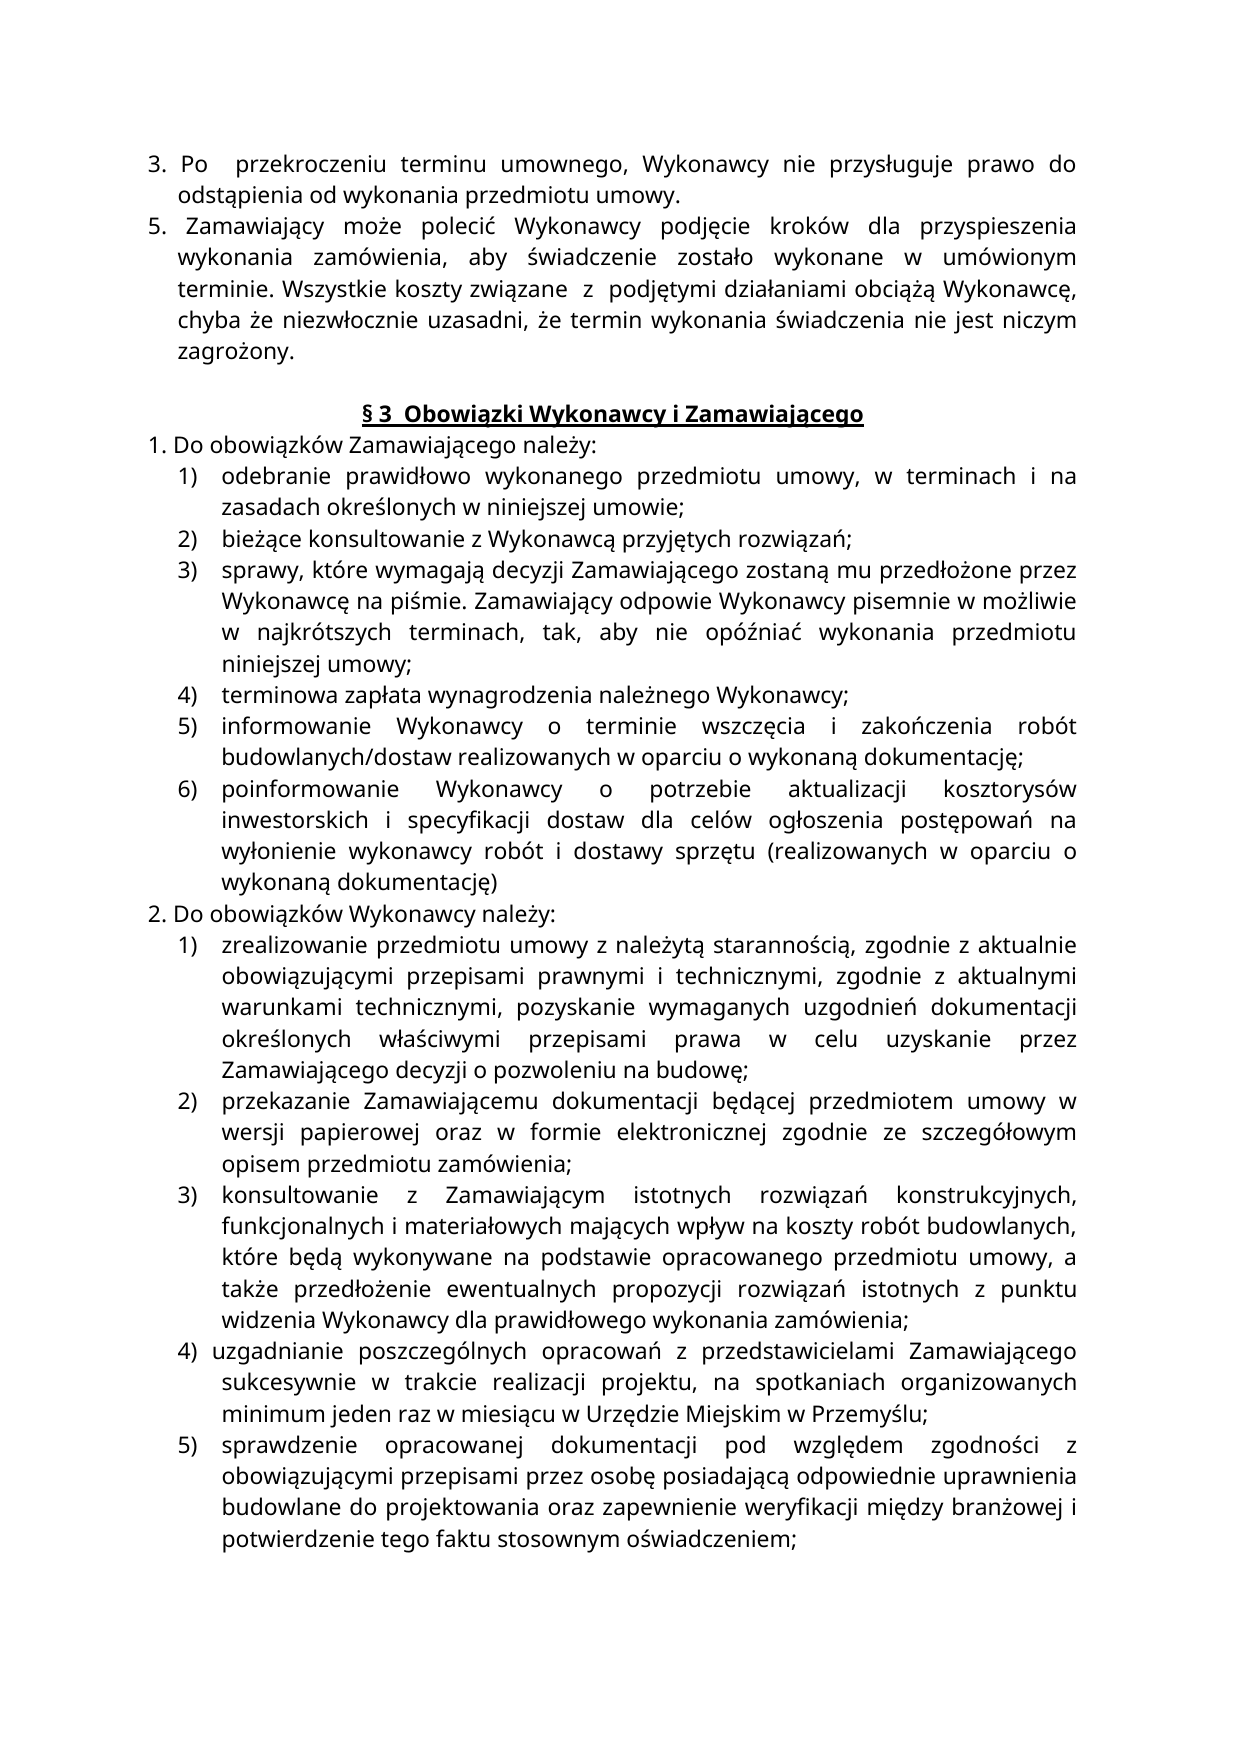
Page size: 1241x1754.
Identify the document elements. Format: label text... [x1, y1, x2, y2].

text 5. Zamawiający może polecić Wykonawcy podjęcie kroków dla przyspieszenia wykonania zamówienia, aby świadczenie zostało wykonane w umówionym terminie. Wszystkie koszty związane z podjętymi działaniami obciążą Wykonawcę, chyba że niezwłocznie uzasadni, że termin wykonania świadczenia nie jest niczym zagrożony. [148, 210, 1078, 366]
text 4) terminowa zapłata wynagrodzenia należnego Wykonawcy; [148, 679, 1078, 710]
text 6) poinformowanie Wykonawcy o potrzebie aktualizacji kosztorysów inwestorskich i specyfikacji dostaw dla celów ogłoszenia postępowań na wyłonienie wykonawcy robót i dostawy sprzętu (realizowanych w oparciu o wykonaną dokumentację) [177, 773, 1078, 898]
text 1) zrealizowanie przedmiotu umowy z należytą starannością, zgodnie z aktualnie obowiązującymi przepisami prawnymi i technicznymi, zgodnie z aktualnymi warunkami technicznymi, pozyskanie wymaganych uzgodnień dokumentacji określonych właściwymi przepisami prawa w celu uzyskanie przez Zamawiającego decyzji o pozwoleniu na budowę; [177, 929, 1078, 1085]
text 1. Do obowiązków Zamawiającego należy: [148, 429, 1078, 460]
text 3) konsultowanie z Zamawiającym istotnych rozwiązań konstrukcyjnych, funkcjonalnych i materiałowych mających wpływ na koszty robót budowlanych, które będą wykonywane na podstawie opracowanego przedmiotu umowy, a także przedłożenie ewentualnych propozycji rozwiązań istotnych z punktu widzenia Wykonawcy dla prawidłowego wykonania zamówienia; [177, 1179, 1078, 1335]
text 5) informowanie Wykonawcy o terminie wszczęcia i zakończenia robót budowlanych/dostaw realizowanych w oparciu o wykonaną dokumentację; [177, 710, 1078, 773]
text 3) sprawy, które wymagają decyzji Zamawiającego zostaną mu przedłożone przez Wykonawcę na piśmie. Zamawiający odpowie Wykonawcy pisemnie w możliwie w najkrótszych terminach, tak, aby nie opóźniać wykonania przedmiotu niniejszej umowy; [177, 554, 1078, 679]
text § 3 Obowiązki Wykonawcy i Zamawiającego [148, 398, 1078, 429]
text 1) odebranie prawidłowo wykonanego przedmiotu umowy, w terminach i na zasadach określonych w niniejszej umowie; [177, 460, 1078, 523]
text 2. Do obowiązków Wykonawcy należy: [148, 898, 1078, 929]
text 4) uzgadnianie poszczególnych opracowań z przedstawicielami Zamawiającego sukcesywnie w trakcie realizacji projektu, na spotkaniach organizowanych minimum jeden raz w miesiącu w Urzędzie Miejskim w Przemyślu; [177, 1335, 1078, 1429]
text 5) sprawdzenie opracowanej dokumentacji pod względem zgodności z obowiązującymi przepisami przez osobę posiadającą odpowiednie uprawnienia budowlane do projektowania oraz zapewnienie weryfikacji między branżowej i potwierdzenie tego faktu stosownym oświadczeniem; [177, 1429, 1078, 1554]
text 2) bieżące konsultowanie z Wykonawcą przyjętych rozwiązań; [148, 523, 1078, 554]
text 2) przekazanie Zamawiającemu dokumentacji będącej przedmiotem umowy w wersji papierowej oraz w formie elektronicznej zgodnie ze szczegółowym opisem przedmiotu zamówienia; [177, 1085, 1078, 1179]
text 3. Po przekroczeniu terminu umownego, Wykonawcy nie przysługuje prawo do odstąpienia od wykonania przedmiotu umowy. [148, 148, 1078, 210]
